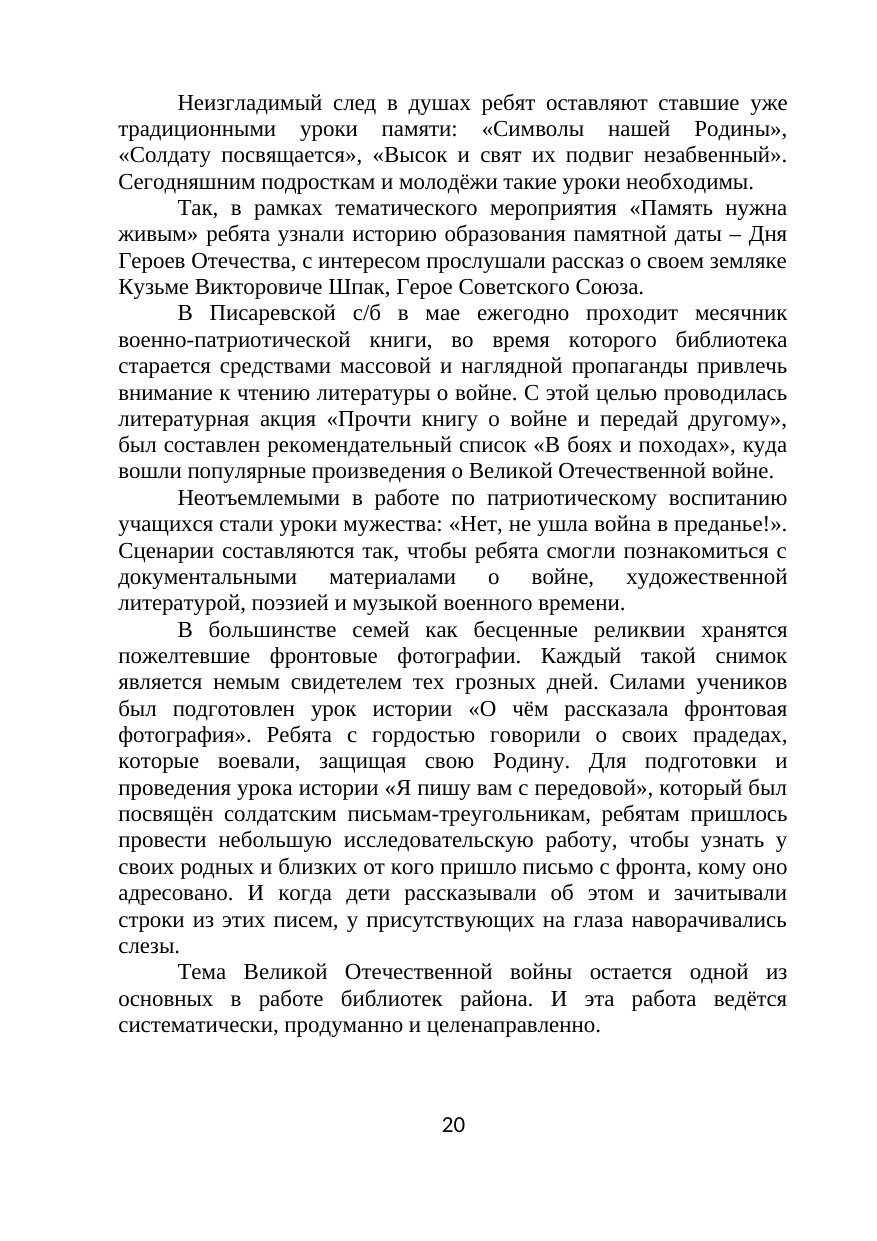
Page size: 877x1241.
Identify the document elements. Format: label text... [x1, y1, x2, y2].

text В большинстве семей как бесценные реликвии хранятся пожелтевшие фронтовые фотографии. Каждый такой снимок является немым свидетелем тех грозных дней. Силами учеников был подготовлен урок истории «О чём рассказала фронтовая фотография». Ребята с гордостью говорили о своих прадедах, которые воевали, защищая свою Родину. Для подготовки и проведения урока истории «Я пишу вам с передовой», который был посвящён солдатским письмам-треугольникам, ребятам пришлось провести небольшую исследовательскую работу, чтобы узнать у своих родных и близких от кого пришло письмо с фронта, кому оно адресовано. И когда дети рассказывали об этом и зачитывали строки из этих писем, у присутствующих на глаза наворачивались слезы. [118, 616, 788, 958]
text Так, в рамках тематического мероприятия «Память нужна живым» ребята узнали историю образования памятной даты – Дня Героев Отечества, с интересом прослушали рассказ о своем земляке Кузьме Викторовиче Шпак, Герое Советского Союза. [118, 194, 788, 299]
text Тема Великой Отечественной войны остается одной из основных в работе библиотек района. И эта работа ведётся систематически, продуманно и целенаправленно. [118, 958, 788, 1037]
text Неотъемлемыми в работе по патриотическому воспитанию учащихся стали уроки мужества: «Нет, не ушла война в преданье!». Сценарии составляются так, чтобы ребята смогли познакомиться с документальными материалами о войне, художественной литературой, поэзией и музыкой военного времени. [118, 484, 788, 616]
text В Писаревской с/б в мае ежегодно проходит месячник военно-патриотической книги, во время которого библиотека старается средствами массовой и наглядной пропаганды привлечь внимание к чтению литературы о войне. С этой целью проводилась литературная акция «Прочти книгу о войне и передай другому», был составлен рекомендательный список «В боях и походах», куда вошли популярные произведения о Великой Отечественной войне. [118, 299, 788, 484]
text Неизгладимый след в душах ребят оставляют ставшие уже традиционными уроки памяти: «Символы нашей Родины», «Солдату посвящается», «Высок и свят их подвиг незабвенный». Сегодняшним подросткам и молодёжи такие уроки необходимы. [118, 89, 788, 194]
